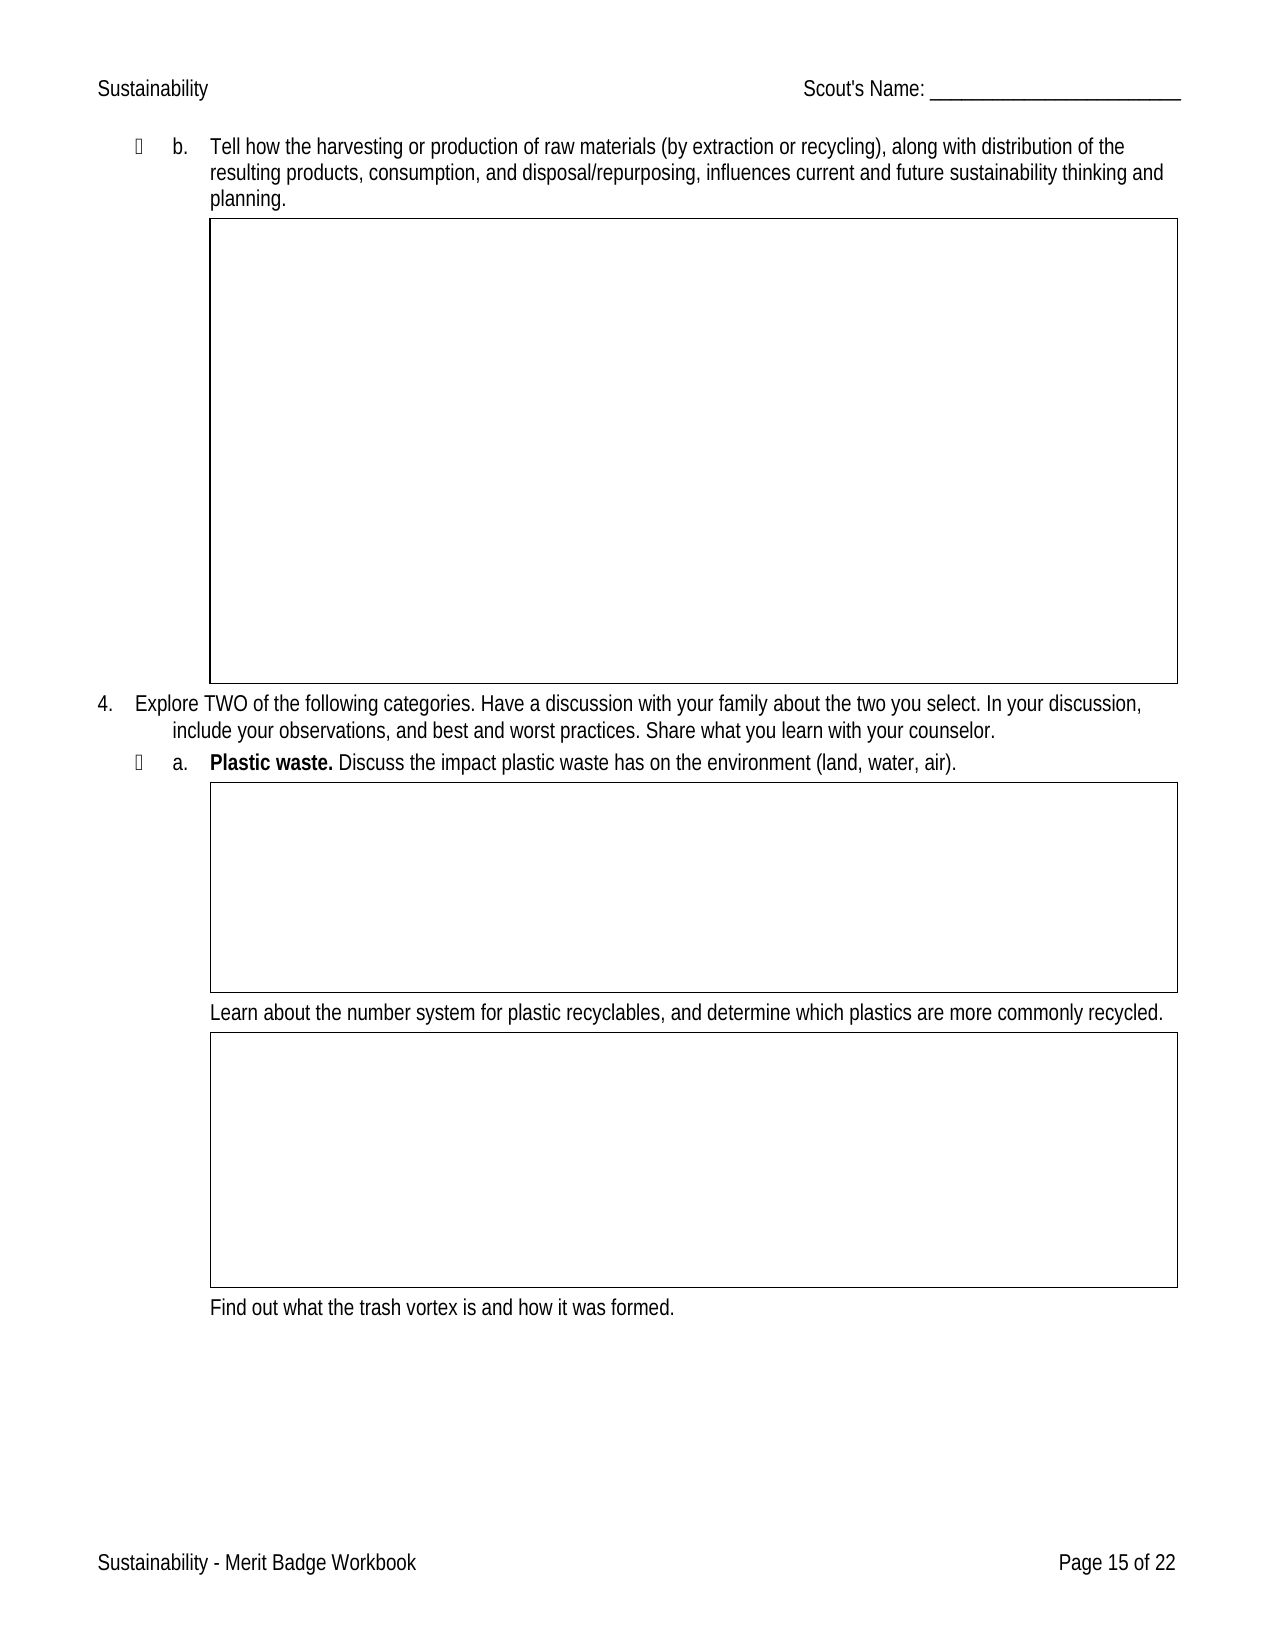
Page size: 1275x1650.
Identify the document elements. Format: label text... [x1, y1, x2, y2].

text Learn about the number system for plastic recyclables, and determine which plastics are more commonly recycled. [135, 999, 1177, 1025]
table_header [211, 219, 1177, 683]
table_header [211, 783, 1177, 992]
text 4. Explore TWO of the following categories. Have a discussion with your family about the two you select. In your discussion, include your observations, and best and worst practices. Share what you learn with your counselor. [97, 690, 1177, 743]
text a. Plastic waste. Discuss the impact plastic waste has on the environment (land, water, air). [135, 749, 1177, 776]
text Find out what the trash vortex is and how it was formed. [135, 1294, 1177, 1320]
table_header [211, 1033, 1177, 1287]
text b. Tell how the harvesting or production of raw materials (by extraction or recycling), along with distribution of the resulting products, consumption, and disposal/repurposing, influences current and future sustainability thinking and planning. [135, 133, 1177, 212]
